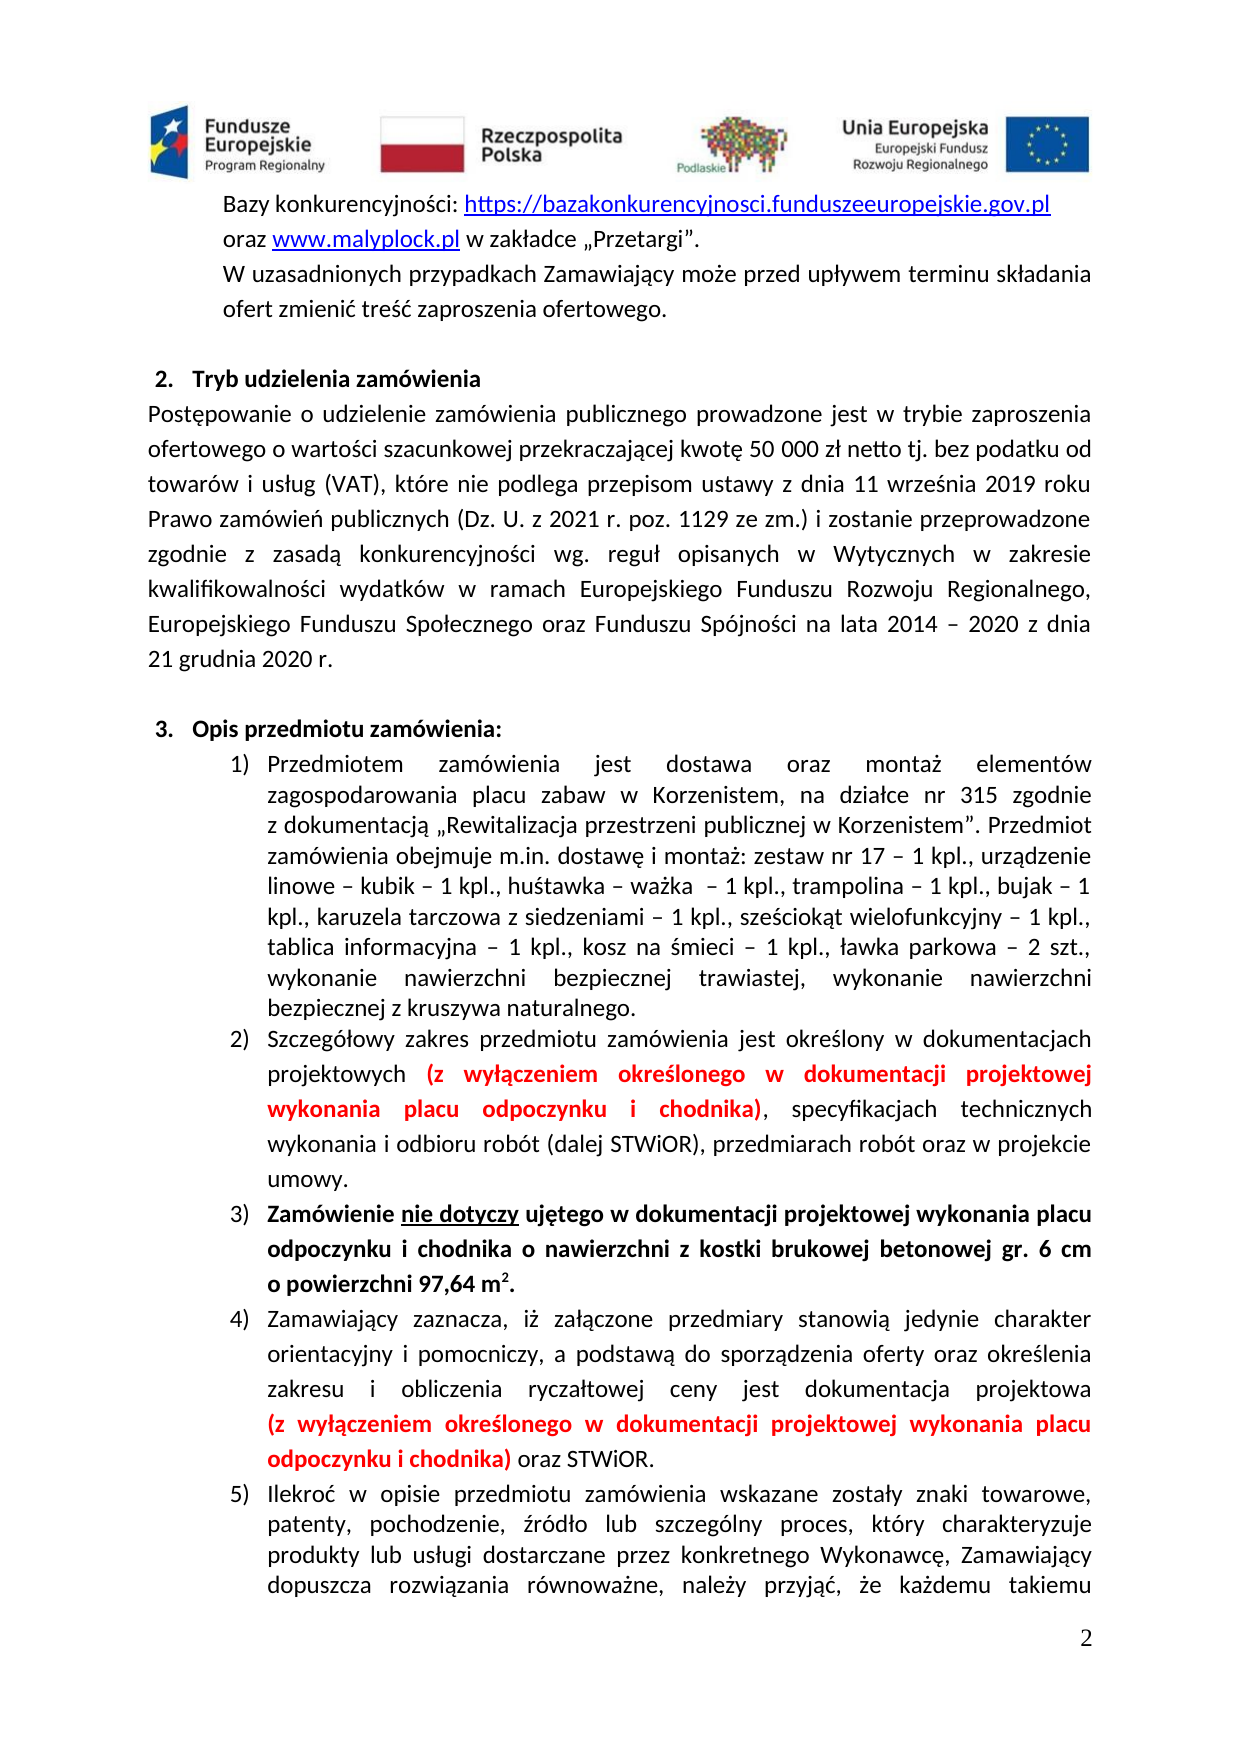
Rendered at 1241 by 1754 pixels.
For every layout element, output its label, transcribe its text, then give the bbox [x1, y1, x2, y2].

list Bazy konkurencyjności: https://bazakonkurencyjnosci.funduszeeuropejskie.gov.pl [223, 148, 1093, 219]
list Zamówienie nie dotyczy ujętego w dokumentacji projektowej wykonania placu odpoczynku i chodnika o nawierzchni z kostki brukowej betonowej gr. 6 cm o powierzchni 97,64 m2. [229, 1198, 1093, 1298]
list W uzasadnionych przypadkach Zamawiający może przed upływem terminu składania ofert zmienić treść zaproszenia ofertowego. [223, 258, 1093, 324]
text Postępowanie o udzielenie zamówienia publicznego prowadzone jest w trybie zaproszenia ofertowego o wartości szacunkowej przekraczającej kwotę 50 000 zł netto tj. bez podatku od towarów i usług (VAT), które nie podlega przepisom ustawy z dnia 11 września 2019 roku Prawo zamówień publicznych (Dz. U. z 2021 r. poz. 1129 ze zm.) i zostanie przeprowadzone zgodnie z zasadą konkurencyjności wg. reguł opisanych w Wytycznych w zakresie kwalifikowalności wydatków w ramach Europejskiego Funduszu Rozwoju Regionalnego, Europejskiego Funduszu Społecznego oraz Funduszu Spójności na lata 2014 – 2020 z dnia 21 grudnia 2020 r. [148, 398, 1093, 674]
picture [147, 101, 1093, 184]
list Szczegółowy zakres przedmiotu zamówienia jest określony w dokumentacjach projektowych (z wyłączeniem określonego w dokumentacji projektowej wykonania placu odpoczynku i chodnika), specyfikacjach technicznych wykonania i odbioru robót (dalej STWiOR), przedmiarach robót oraz w projekcie umowy. [229, 1023, 1093, 1193]
list Zamawiający zaznacza, iż załączone przedmiary stanowią jedynie charakter orientacyjny i pomocniczy, a podstawą do sporządzenia oferty oraz określenia zakresu i obliczenia ryczałtowej ceny jest dokumentacja projektowa (z wyłączeniem określonego w dokumentacji projektowej wykonania placu odpoczynku i chodnika) oraz STWiOR. [229, 1303, 1093, 1473]
list Opis przedmiotu zamówienia: [154, 713, 1093, 744]
list Przedmiotem zamówienia jest dostawa oraz montaż elementów zagospodarowania placu zabaw w Korzenistem, na działce nr 315 zgodnie z dokumentacją „Rewitalizacja przestrzeni publicznej w Korzenistem”. Przedmiot zamówienia obejmuje m.in. dostawę i montaż: zestaw nr 17 – 1 kpl., urządzenie linowe – kubik – 1 kpl., huśtawka – ważka – 1 kpl., trampolina – 1 kpl., bujak – 1 kpl., karuzela tarczowa z siedzeniami – 1 kpl., sześciokąt wielofunkcyjny – 1 kpl., tablica informacyjna – 1 kpl., kosz na śmieci – 1 kpl., ławka parkowa – 2 szt., wykonanie nawierzchni bezpiecznej trawiastej, wykonanie nawierzchni bezpiecznej z kruszywa naturalnego. [229, 748, 1093, 1023]
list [229, 1478, 1093, 1600]
list oraz www.malyplock.pl w zakładce „Przetargi”. [223, 223, 1093, 254]
list Tryb udzielenia zamówienia [154, 363, 1093, 394]
